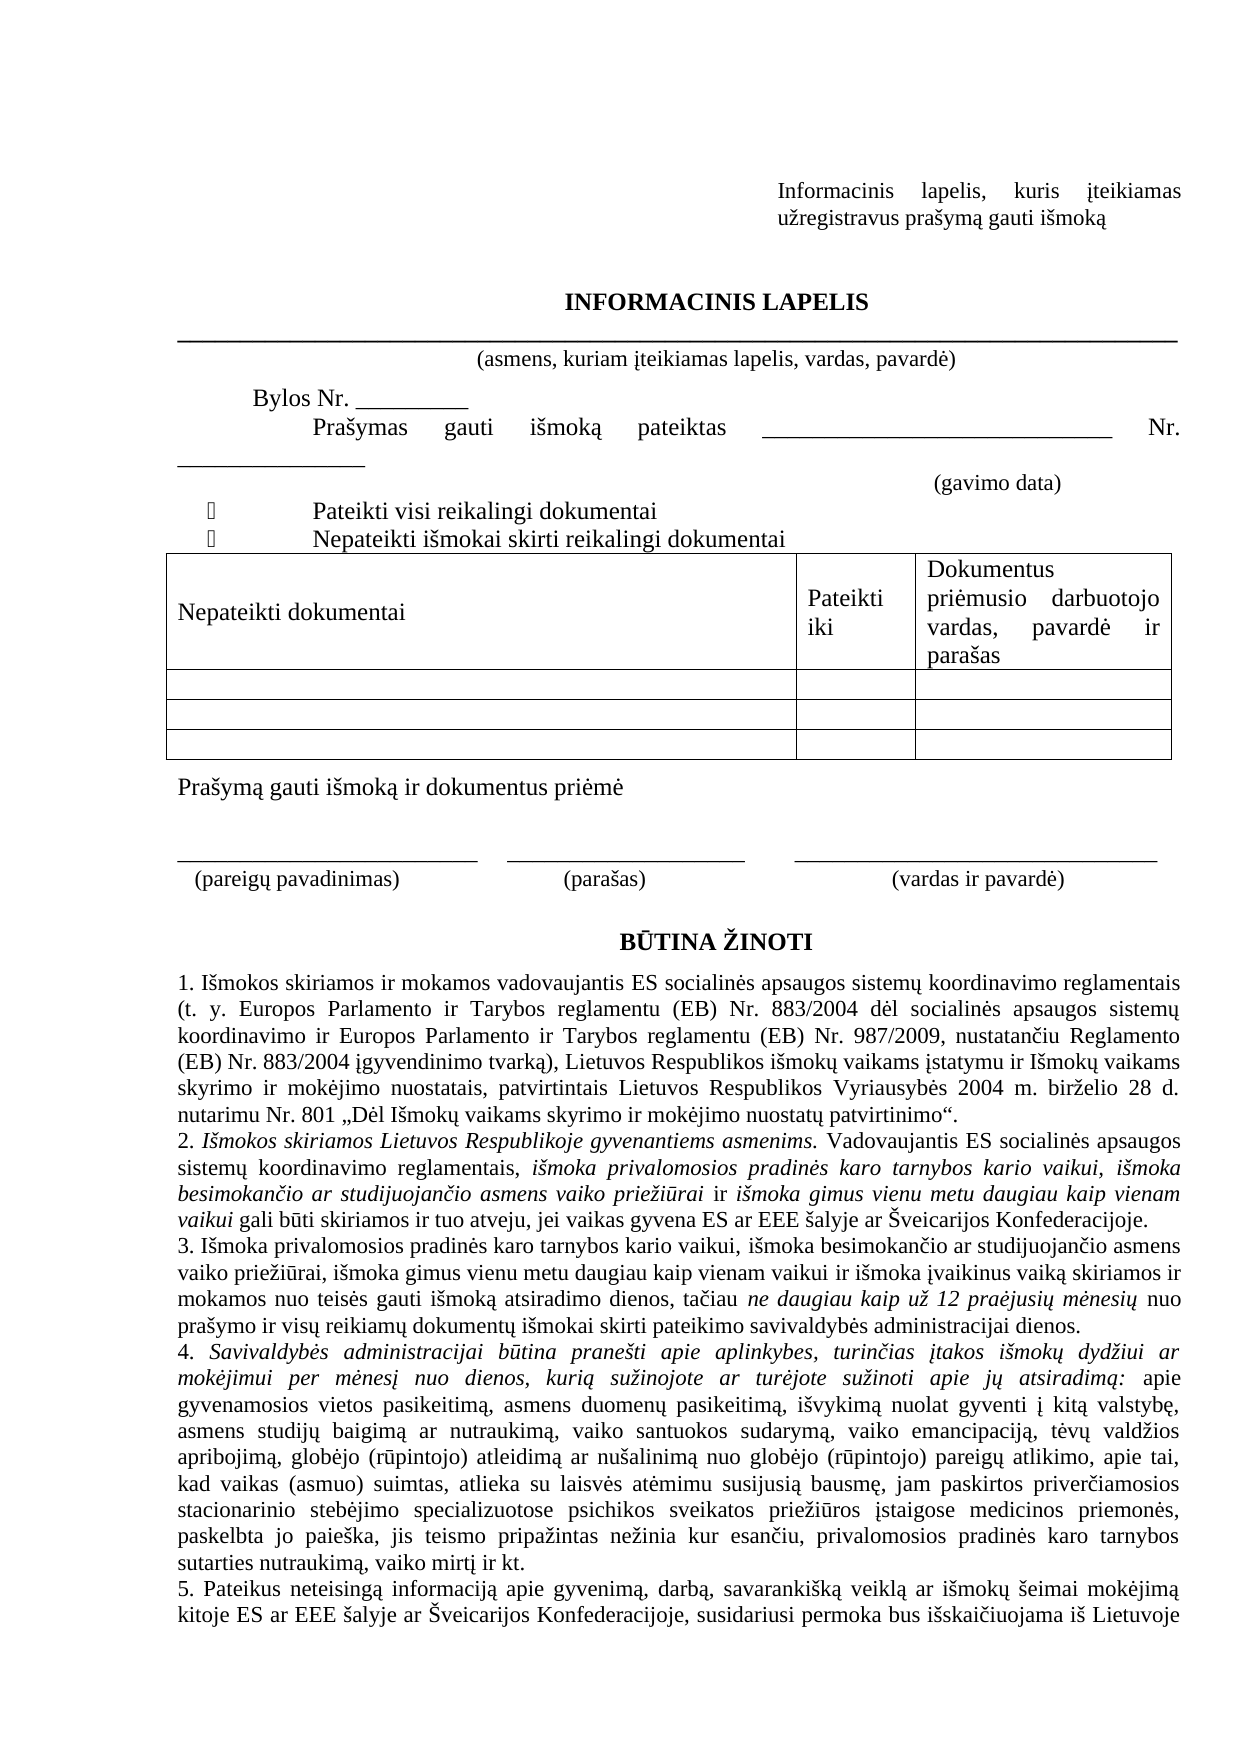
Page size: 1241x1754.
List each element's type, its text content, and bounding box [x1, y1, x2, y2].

table_header ___________________ _____________________________ (parašas) (vardas ir pavardė) [496, 836, 1175, 930]
table_header Dokumentus priėmusio darbuotojo vardas, pavardė ir parašas [916, 554, 1171, 669]
table_cell [916, 700, 1171, 729]
text Prašymas gauti išmoką pateiktas ____________________________ Nr. _______________ [177, 412, 1181, 469]
table_header Pateikti iki [797, 554, 915, 669]
text 4. Savivaldybės administracijai būtina pranešti apie aplinkybes, turinčias įtakos išmokų dydžiui ar mokėjimui per mėnesį nuo dienos, kurią sužinojote ar turėjote sužinoti apie jų atsiradimą: apie gyvenamosios vietos pasikeitimą, asmens duomenų pasikeitimą, išvykimą nuolat gyventi į kitą valstybę, asmens studijų baigimą ar nutraukimą, vaiko santuokos sudarymą, vaiko emancipaciją, tėvų valdžios apribojimą, globėjo (rūpintojo) atleidimą ar nušalinimą nuo globėjo (rūpintojo) pareigų atlikimo, apie tai, kad vaikas (asmuo) suimtas, atlieka su laisvės atėmimu susijusią bausmę, jam paskirtos priverčiamosios stacionarinio stebėjimo specializuotose psichikos sveikatos priežiūros įstaigose medicinos priemonės, paskelbta jo paieška, jis teismo pripažintas nežinia kur esančiu, privalomosios pradinės karo tarnybos sutarties nutraukimą, vaiko mirtį ir kt. [177, 1338, 1181, 1575]
text ________________________________________________________________________________ [177, 316, 1181, 345]
text 2. Išmokos skiriamos Lietuvos Respublikoje gyvenantiems asmenims. Vadovaujantis ES socialinės apsaugos sistemų koordinavimo reglamentais, išmoka privalomosios pradinės karo tarnybos kario vaikui, išmoka besimokančio ar studijuojančio asmens vaiko priežiūrai ir išmoka gimus vienu metu daugiau kaip vienam vaikui gali būti skiriamos ir tuo atveju, jei vaikas gyvena ES ar EEE šalyje ar Šveicarijos Konfederacijoje. [177, 1127, 1181, 1233]
text Informacinis lapelis, kuris įteikiamas užregistravus prašymą gauti išmoką [777, 177, 1181, 230]
text Prašymą gauti išmoką ir dokumentus priėmė [177, 772, 1181, 801]
table_cell [797, 700, 915, 729]
text (asmens, kuriam įteikiamas lapelis, vardas, pavardė) [177, 345, 1181, 371]
text 1. Išmokos skiriamos ir mokamos vadovaujantis ES socialinės apsaugos sistemų koordinavimo reglamentais (t. y. Europos Parlamento ir Tarybos reglamentu (EB) Nr. 883/2004 dėl socialinės apsaugos sistemų koordinavimo ir Europos Parlamento ir Tarybos reglamentu (EB) Nr. 987/2009, nustatančiu Reglamento (EB) Nr. 883/2004 įgyvendinimo tvarką), Lietuvos Respublikos išmokų vaikams įstatymu ir Išmokų vaikams skyrimo ir mokėjimo nuostatais, patvirtintais Lietuvos Respublikos Vyriausybės 2004 m. birželio 28 d. nutarimu Nr. 801 „Dėl Išmokų vaikams skyrimo ir mokėjimo nuostatų patvirtinimo“. [177, 969, 1181, 1127]
table_header ________________________ (pareigų pavadinimas) [166, 836, 496, 930]
text BŪTINA ŽINOTI [177, 930, 1181, 955]
text INFORMACINIS LAPELIS [177, 287, 1181, 316]
table_cell [916, 670, 1171, 699]
table_cell [916, 730, 1171, 759]
text Pateikti visi reikalingi dokumentai [177, 496, 1181, 524]
text Nepateikti išmokai skirti reikalingi dokumentai [177, 524, 1181, 553]
table_cell [167, 730, 796, 759]
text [177, 1575, 1181, 1628]
table_cell [167, 700, 796, 729]
text Bylos Nr. _________ [177, 383, 1181, 412]
text (gavimo data) [177, 469, 1181, 496]
table_cell [167, 670, 796, 699]
text 3. Išmoka privalomosios pradinės karo tarnybos kario vaikui, išmoka besimokančio ar studijuojančio asmens vaiko priežiūrai, išmoka gimus vienu metu daugiau kaip vienam vaikui ir išmoka įvaikinus vaiką skiriamos ir mokamos nuo teisės gauti išmoką atsiradimo dienos, tačiau ne daugiau kaip už 12 praėjusių mėnesių nuo prašymo ir visų reikiamų dokumentų išmokai skirti pateikimo savivaldybės administracijai dienos. [177, 1233, 1181, 1338]
table_header Nepateikti dokumentai [167, 554, 796, 669]
table_cell [797, 670, 915, 699]
table_cell [797, 730, 915, 759]
